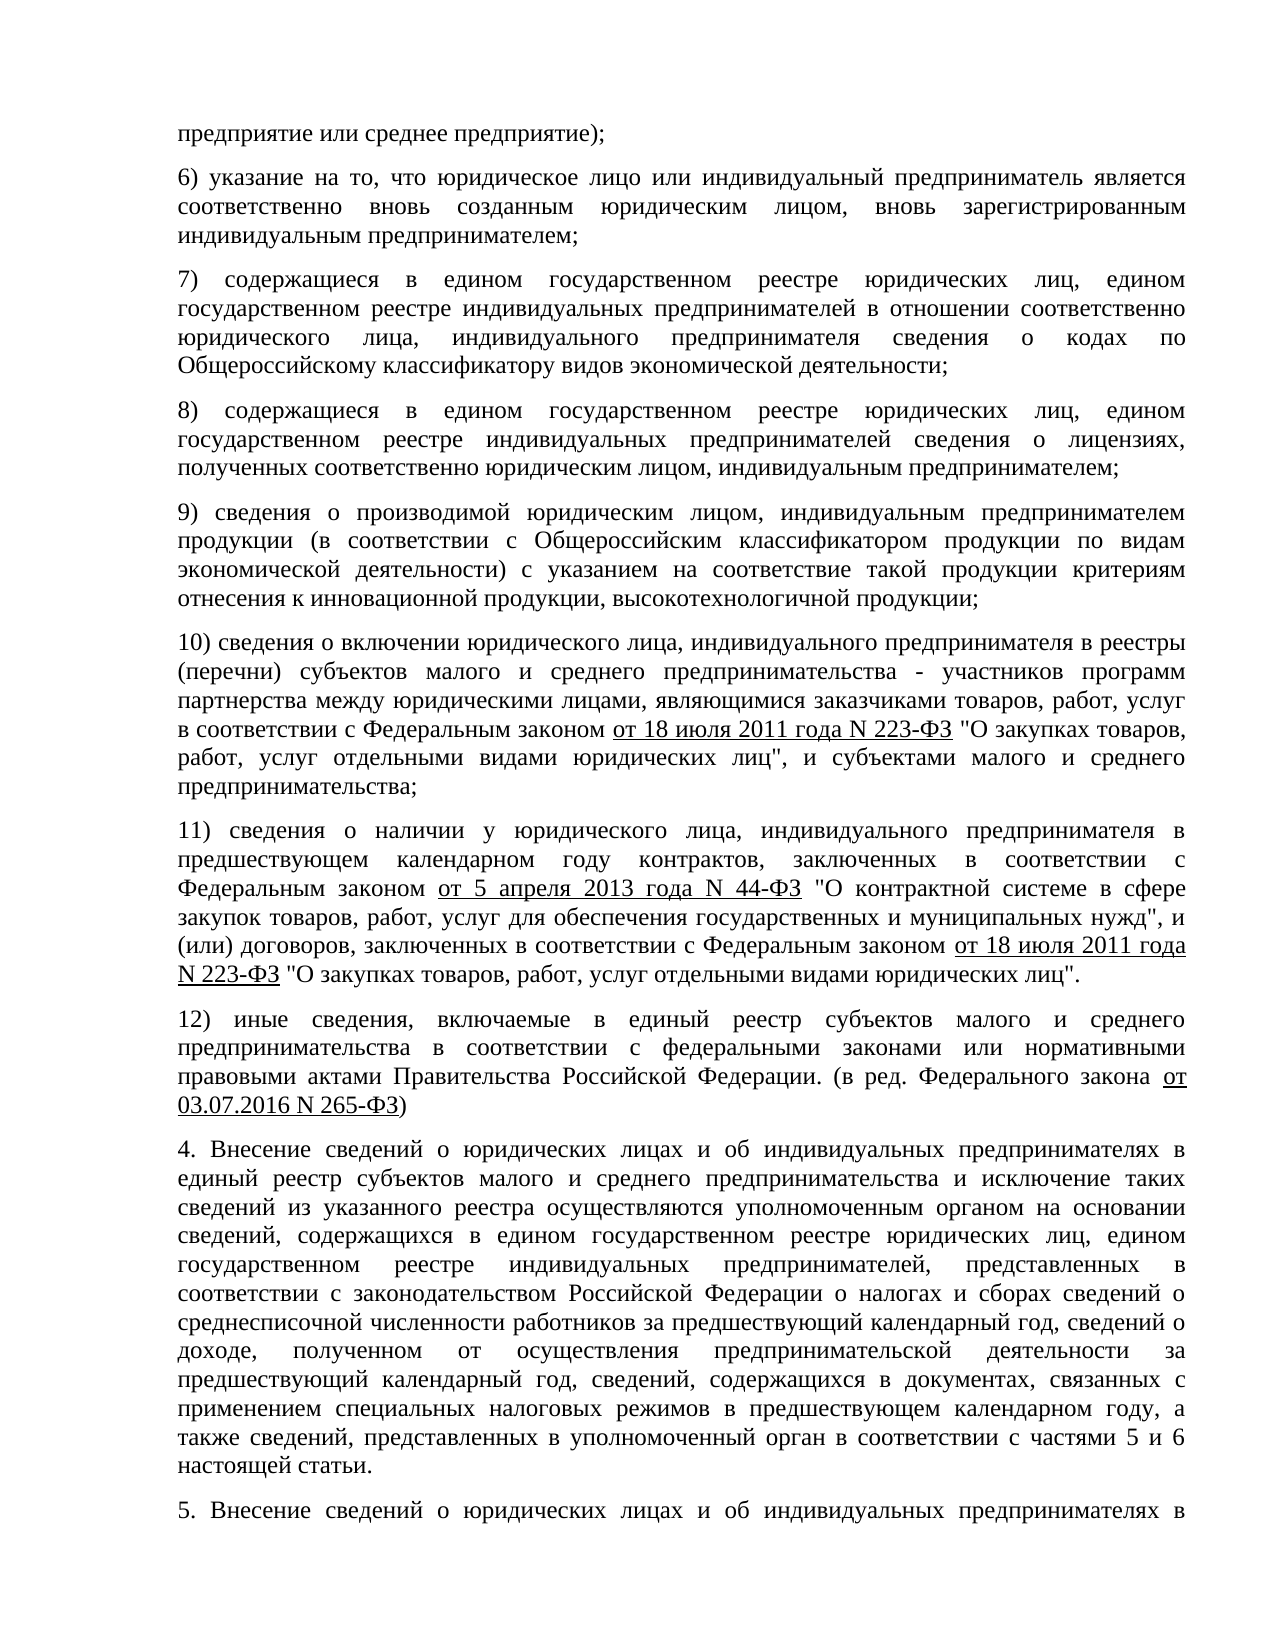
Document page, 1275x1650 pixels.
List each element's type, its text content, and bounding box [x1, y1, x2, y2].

text 12) иные сведения, включаемые в единый реестр субъектов малого и среднего предпринимательства в соответствии с федеральными законами или нормативными правовыми актами Правительства Российской Федерации. (в ред. Федерального закона от 03.07.2016 N 265-ФЗ) [177, 1004, 1186, 1119]
text 8) содержащиеся в едином государственном реестре юридических лиц, едином государственном реестре индивидуальных предпринимателей сведения о лицензиях, полученных соответственно юридическим лицом, индивидуальным предпринимателем; [177, 395, 1186, 481]
text 6) указание на то, что юридическое лицо или индивидуальный предприниматель является соответственно вновь созданным юридическим лицом, вновь зарегистрированным индивидуальным предпринимателем; [177, 162, 1186, 249]
text 4. Внесение сведений о юридических лицах и об индивидуальных предпринимателях в единый реестр субъектов малого и среднего предпринимательства и исключение таких сведений из указанного реестра осуществляются уполномоченным органом на основании сведений, содержащихся в едином государственном реестре юридических лиц, едином государственном реестре индивидуальных предпринимателей, представленных в соответствии с законодательством Российской Федерации о налогах и сборах сведений о среднесписочной численности работников за предшествующий календарный год, сведений о доходе, полученном от осуществления предпринимательской деятельности за предшествующий календарный год, сведений, содержащихся в документах, связанных с применением специальных налоговых режимов в предшествующем календарном году, а также сведений, представленных в уполномоченный орган в соответствии с частями 5 и 6 настоящей статьи. [177, 1134, 1186, 1479]
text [177, 1495, 1186, 1524]
text 11) сведения о наличии у юридического лица, индивидуального предпринимателя в предшествующем календарном году контрактов, заключенных в соответствии с Федеральным законом от 5 апреля 2013 года N 44-ФЗ "О контрактной системе в сфере закупок товаров, работ, услуг для обеспечения государственных и муниципальных нужд", и (или) договоров, заключенных в соответствии с Федеральным законом от 18 июля 2011 года N 223-ФЗ "О закупках товаров, работ, услуг отдельными видами юридических лиц". [177, 816, 1186, 988]
text 7) содержащиеся в едином государственном реестре юридических лиц, едином государственном реестре индивидуальных предпринимателей в отношении соответственно юридического лица, индивидуального предпринимателя сведения о кодах по Общероссийскому классификатору видов экономической деятельности; [177, 264, 1186, 379]
text 10) сведения о включении юридического лица, индивидуального предпринимателя в реестры (перечни) субъектов малого и среднего предпринимательства - участников программ партнерства между юридическими лицами, являющимися заказчиками товаров, работ, услуг в соответствии с Федеральным законом от 18 июля 2011 года N 223-ФЗ "О закупках товаров, работ, услуг отдельными видами юридических лиц", и субъектами малого и среднего предпринимательства; [177, 627, 1186, 800]
text 9) сведения о производимой юридическим лицом, индивидуальным предпринимателем продукции (в соответствии с Общероссийским классификатором продукции по видам экономической деятельности) с указанием на соответствие такой продукции критериям отнесения к инновационной продукции, высокотехнологичной продукции; [177, 497, 1186, 612]
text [177, 118, 1186, 147]
